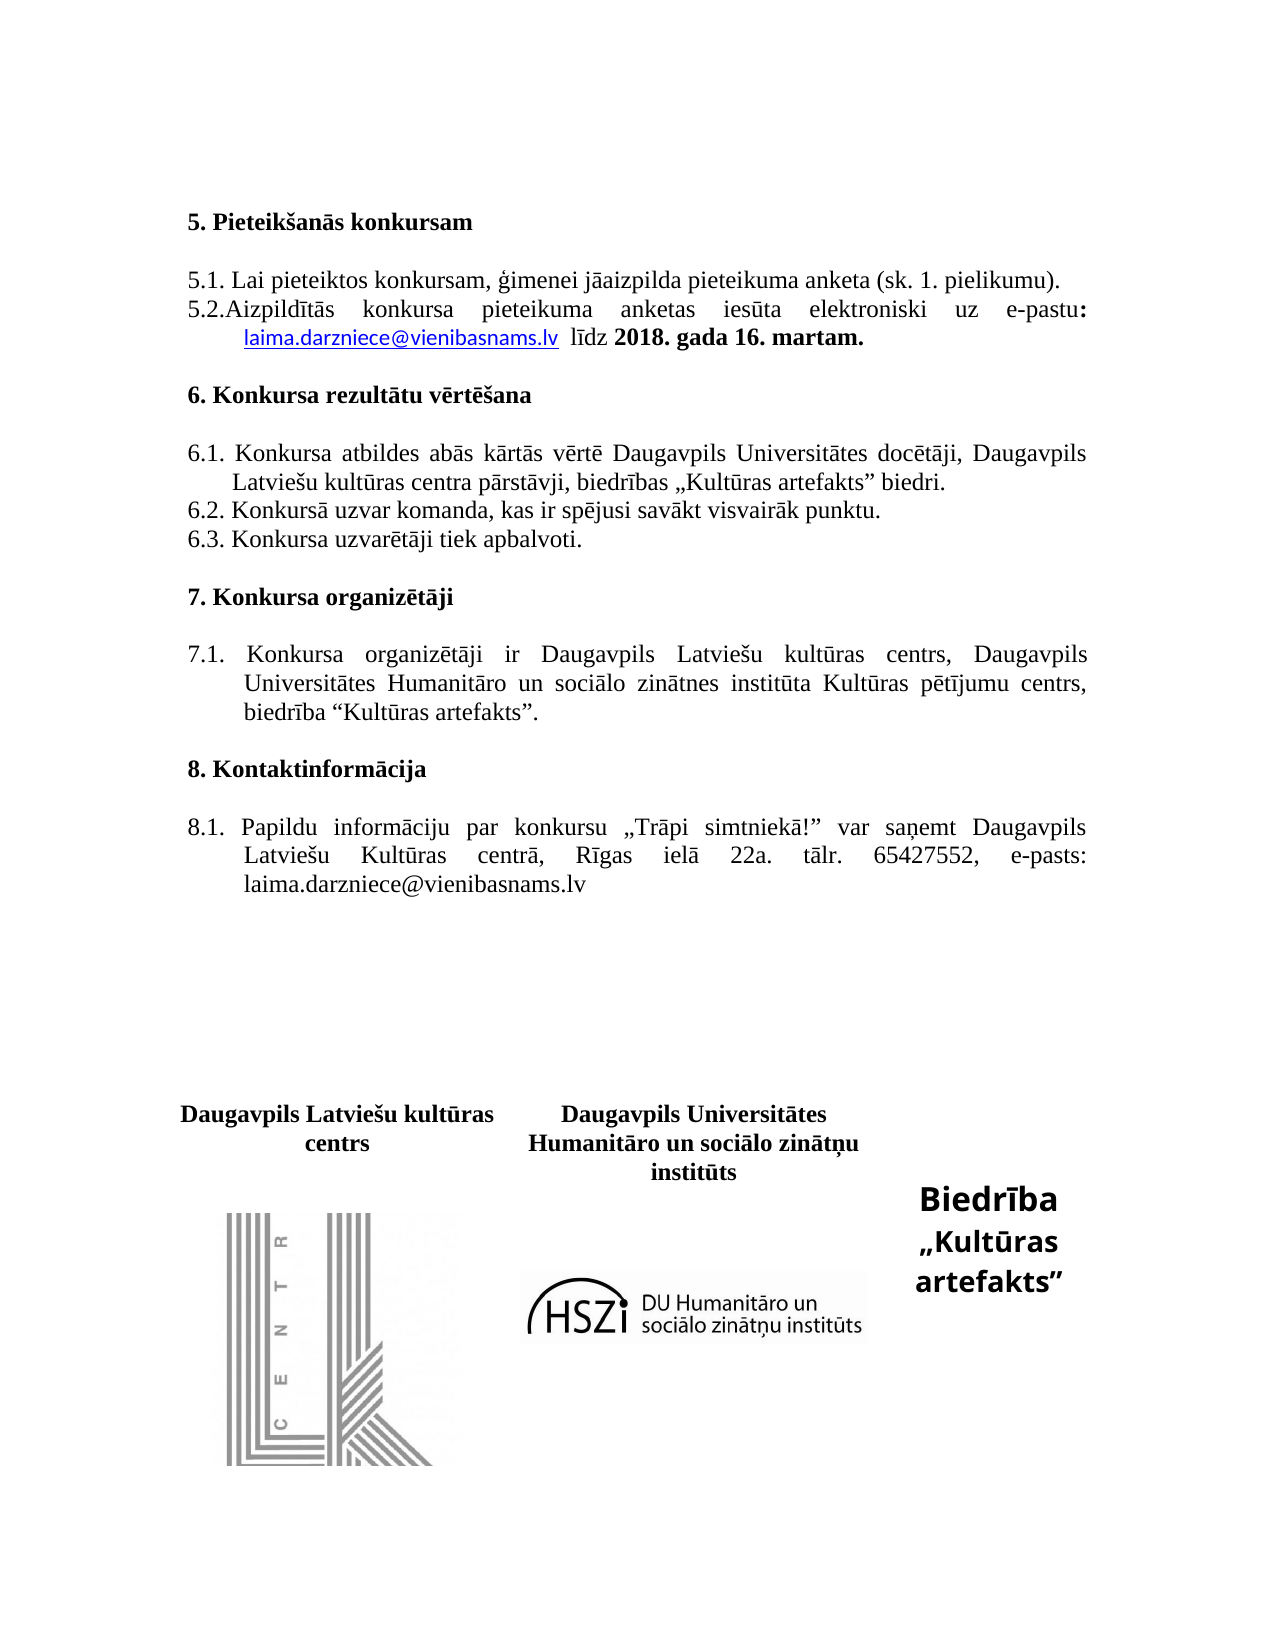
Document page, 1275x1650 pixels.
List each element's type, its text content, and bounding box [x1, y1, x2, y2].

table_header Biedrība „Kultūras artefakts” [879, 1099, 1099, 1493]
text 6.2. Konkursā uzvar komanda, kas ir spējusi savākt visvairāk punktu. [187, 495, 1087, 524]
text 7. Konkursa organizētāji [187, 582, 1087, 610]
text 5.2.Aizpildītās konkursa pieteikuma anketas iesūta elektroniski uz e-pastu: laima.darzniece@vienibasnams.lv līdz 2018. gada 16. martam. [187, 294, 1087, 352]
text 5.1. Lai pieteiktos konkursam, ģimenei jāaizpilda pieteikuma anketa (sk. 1. pielikumu). [187, 265, 1087, 294]
text 8. Kontaktinformācija [187, 754, 1087, 783]
text 6.1. Konkursa atbildes abās kārtās vērtē Daugavpils Universitātes docētāji, Daugavpils Latviešu kultūras centra pārstāvji, biedrības „Kultūras artefakts” biedri. [187, 438, 1087, 495]
text 6. Konkursa rezultātu vērtēšana [187, 380, 1087, 409]
picture [211, 1213, 463, 1466]
text 6.3. Konkursa uzvarētāji tiek apbalvoti. [187, 524, 1087, 553]
table_header Daugavpils Latviešu kultūras centrs [165, 1099, 509, 1493]
table_header Daugavpils Universitātes Humanitāro un sociālo zinātņu institūts [509, 1099, 878, 1493]
text 5. Pieteikšanās konkursam [187, 207, 1087, 236]
text 7.1. Konkursa organizētāji ir Daugavpils Latviešu kultūras centrs, Daugavpils Universitātes Humanitāro un sociālo zinātnes institūta Kultūras pētījumu centrs, biedrība “Kultūras artefakts”. [187, 639, 1087, 725]
text 8.1. Papildu informāciju par konkursu „Trāpi simtniekā!” var saņemt Daugavpils Latviešu Kultūras centrā, Rīgas ielā 22a. tālr. 65427552, e-pasts: laima.darzniece@vienibasnams.lv [187, 812, 1087, 898]
picture [520, 1271, 868, 1344]
